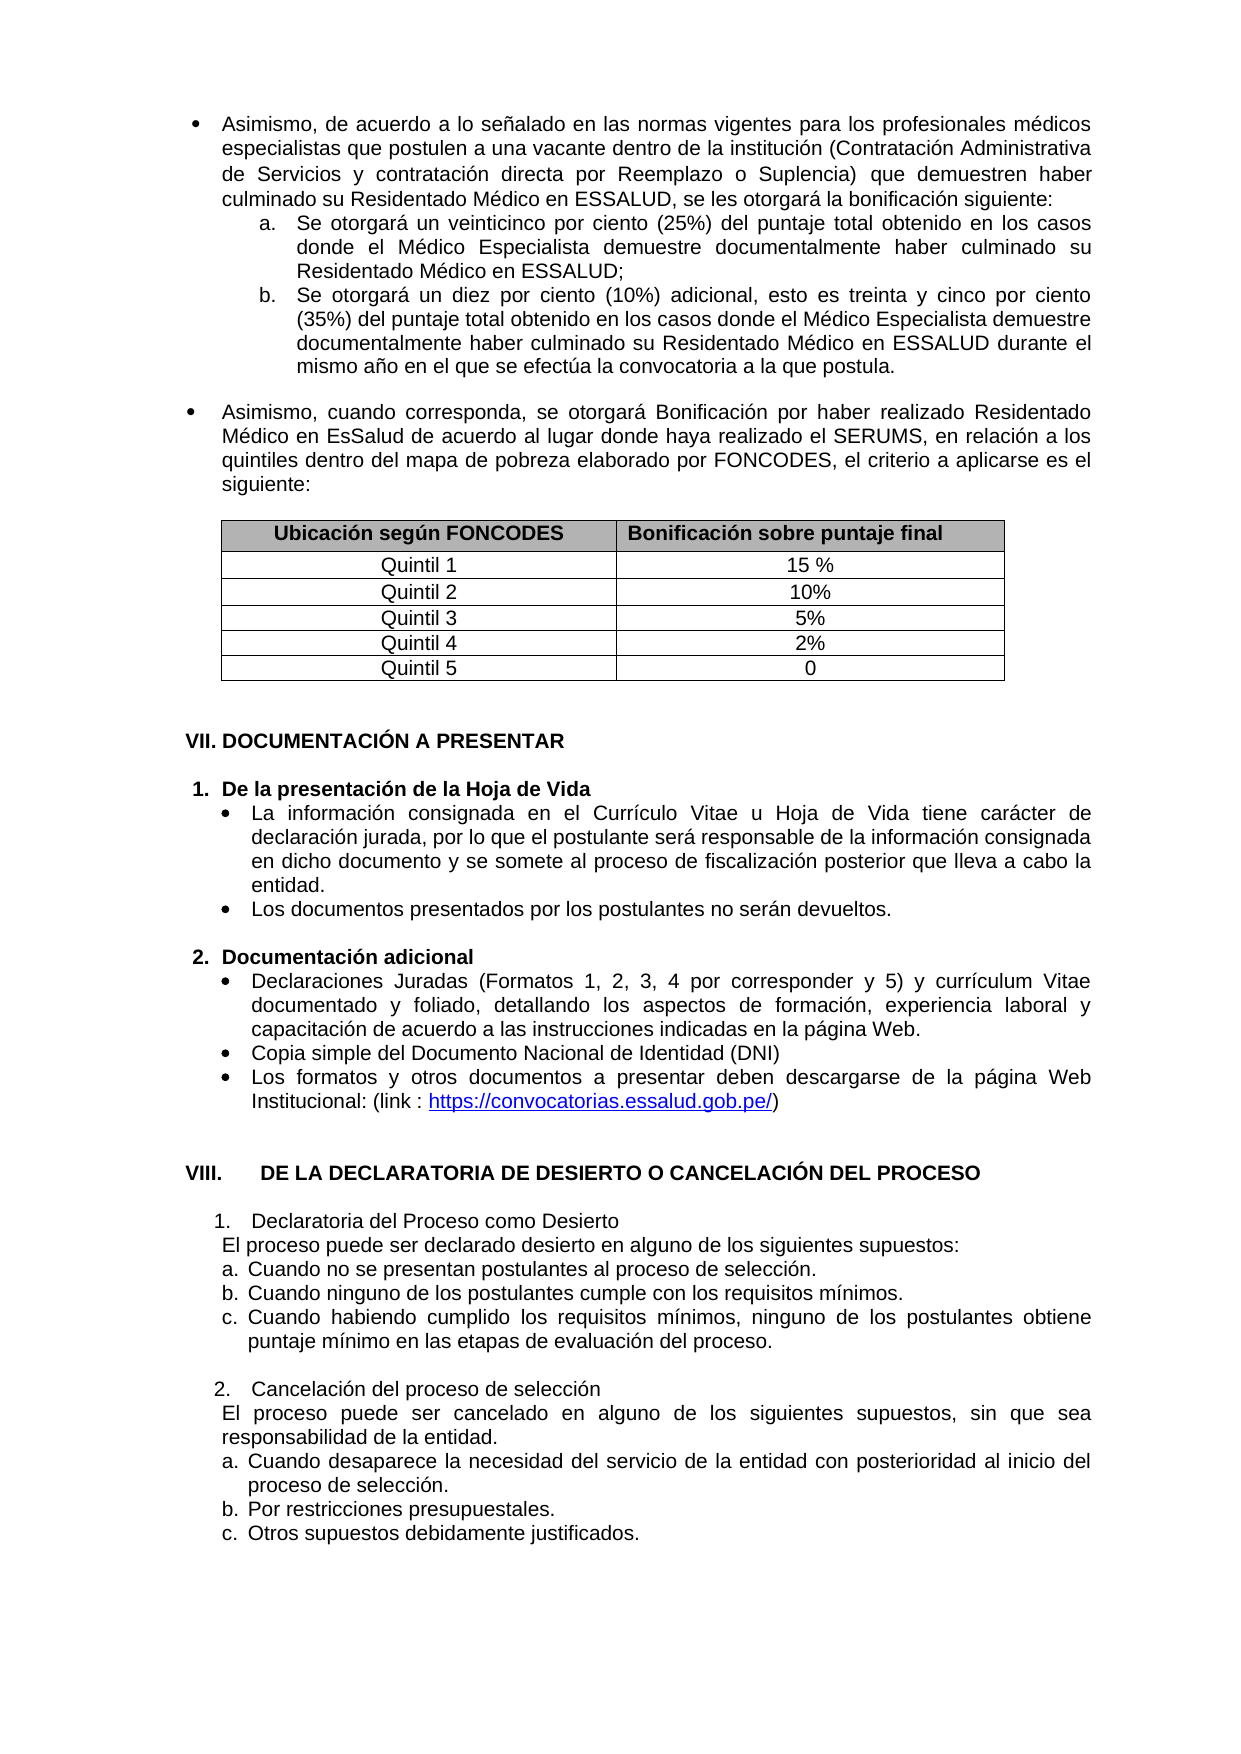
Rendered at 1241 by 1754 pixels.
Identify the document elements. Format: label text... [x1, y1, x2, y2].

table_header Bonificación sobre puntaje final [617, 521, 1004, 551]
list Copia simple del Documento Nacional de Identidad (DNI) [222, 1041, 1092, 1065]
list DE LA DECLARATORIA DE DESIERTO O CANCELACIÓN DEL PROCESO [185, 1161, 1092, 1185]
list Los documentos presentados por los postulantes no serán devueltos. [222, 897, 1092, 921]
list Asimismo, cuando corresponda, se otorgará Bonificación por haber realizado Residentado Médico en EsSalud de acuerdo al lugar donde haya realizado el SERUMS, en relación a los quintiles dentro del mapa de pobreza elaborado por FONCODES, el criterio a aplicarse es el siguiente: [187, 400, 1092, 496]
list Otros supuestos debidamente justificados. [222, 1520, 1092, 1544]
table_cell Quintil 4 [222, 631, 616, 655]
list La información consignada en el Currículo Vitae u Hoja de Vida tiene carácter de declaración jurada, por lo que el postulante será responsable de la información consignada en dicho documento y se somete al proceso de fiscalización posterior que lleva a cabo la entidad. [222, 801, 1092, 897]
list Por restricciones presupuestales. [222, 1496, 1092, 1520]
list Los formatos y otros documentos a presentar deben descargarse de la página Web Institucional: (link : https://convocatorias.essalud.gob.pe/) [222, 1065, 1092, 1113]
table_cell 2% [617, 631, 1004, 655]
table_cell 5% [617, 606, 1004, 630]
table_cell Quintil 3 [222, 606, 616, 630]
list Cuando no se presentan postulantes al proceso de selección. [222, 1257, 1092, 1281]
list Asimismo, de acuerdo a lo señalado en las normas vigentes para los profesionales médicos especialistas que postulen a una vacante dentro de la institución (Contratación Administrativa de Servicios y contratación directa por Reemplazo o Suplencia) que demuestren haber culminado su Residentado Médico en ESSALUD, se les otorgará la bonificación siguiente: [192, 112, 1092, 211]
list Se otorgará un veinticinco por ciento (25%) del puntaje total obtenido en los casos donde el Médico Especialista demuestre documentalmente haber culminado su Residentado Médico en ESSALUD; [259, 211, 1092, 282]
table_cell Quintil 1 [222, 552, 616, 578]
table_cell Quintil 2 [222, 579, 616, 605]
text El proceso puede ser cancelado en alguno de los siguientes supuestos, sin que sea responsabilidad de la entidad. [222, 1401, 1092, 1448]
list Declaraciones Juradas (Formatos 1, 2, 3, 4 por corresponder y 5) y currículum Vitae documentado y foliado, detallando los aspectos de formación, experiencia laboral y capacitación de acuerdo a las instrucciones indicadas en la página Web. [222, 969, 1092, 1041]
table_header Ubicación según FONCODES [222, 521, 616, 551]
table_cell 10% [617, 579, 1004, 605]
list Cancelación del proceso de selección [214, 1377, 1092, 1401]
list Cuando ninguno de los postulantes cumple con los requisitos mínimos. [222, 1281, 1092, 1305]
list Documentación adicional [192, 945, 1092, 969]
table_cell 15 % [617, 552, 1004, 578]
list Se otorgará un diez por ciento (10%) adicional, esto es treinta y cinco por ciento (35%) del puntaje total obtenido en los casos donde el Médico Especialista demuestre documentalmente haber culminado su Residentado Médico en ESSALUD durante el mismo año en el que se efectúa la convocatoria a la que postula. [259, 282, 1092, 378]
list Cuando desaparece la necesidad del servicio de la entidad con posterioridad al inicio del proceso de selección. [222, 1448, 1092, 1496]
table_cell 0 [617, 656, 1004, 680]
list De la presentación de la Hoja de Vida [192, 777, 1092, 801]
list Cuando habiendo cumplido los requisitos mínimos, ninguno de los postulantes obtiene puntaje mínimo en las etapas de evaluación del proceso. [222, 1305, 1092, 1353]
list Declaratoria del Proceso como Desierto [214, 1209, 1092, 1233]
list VII. DOCUMENTACIÓN A PRESENTAR [185, 729, 1092, 753]
text El proceso puede ser declarado desierto en alguno de los siguientes supuestos: [222, 1233, 1092, 1257]
table_cell Quintil 5 [222, 656, 616, 680]
